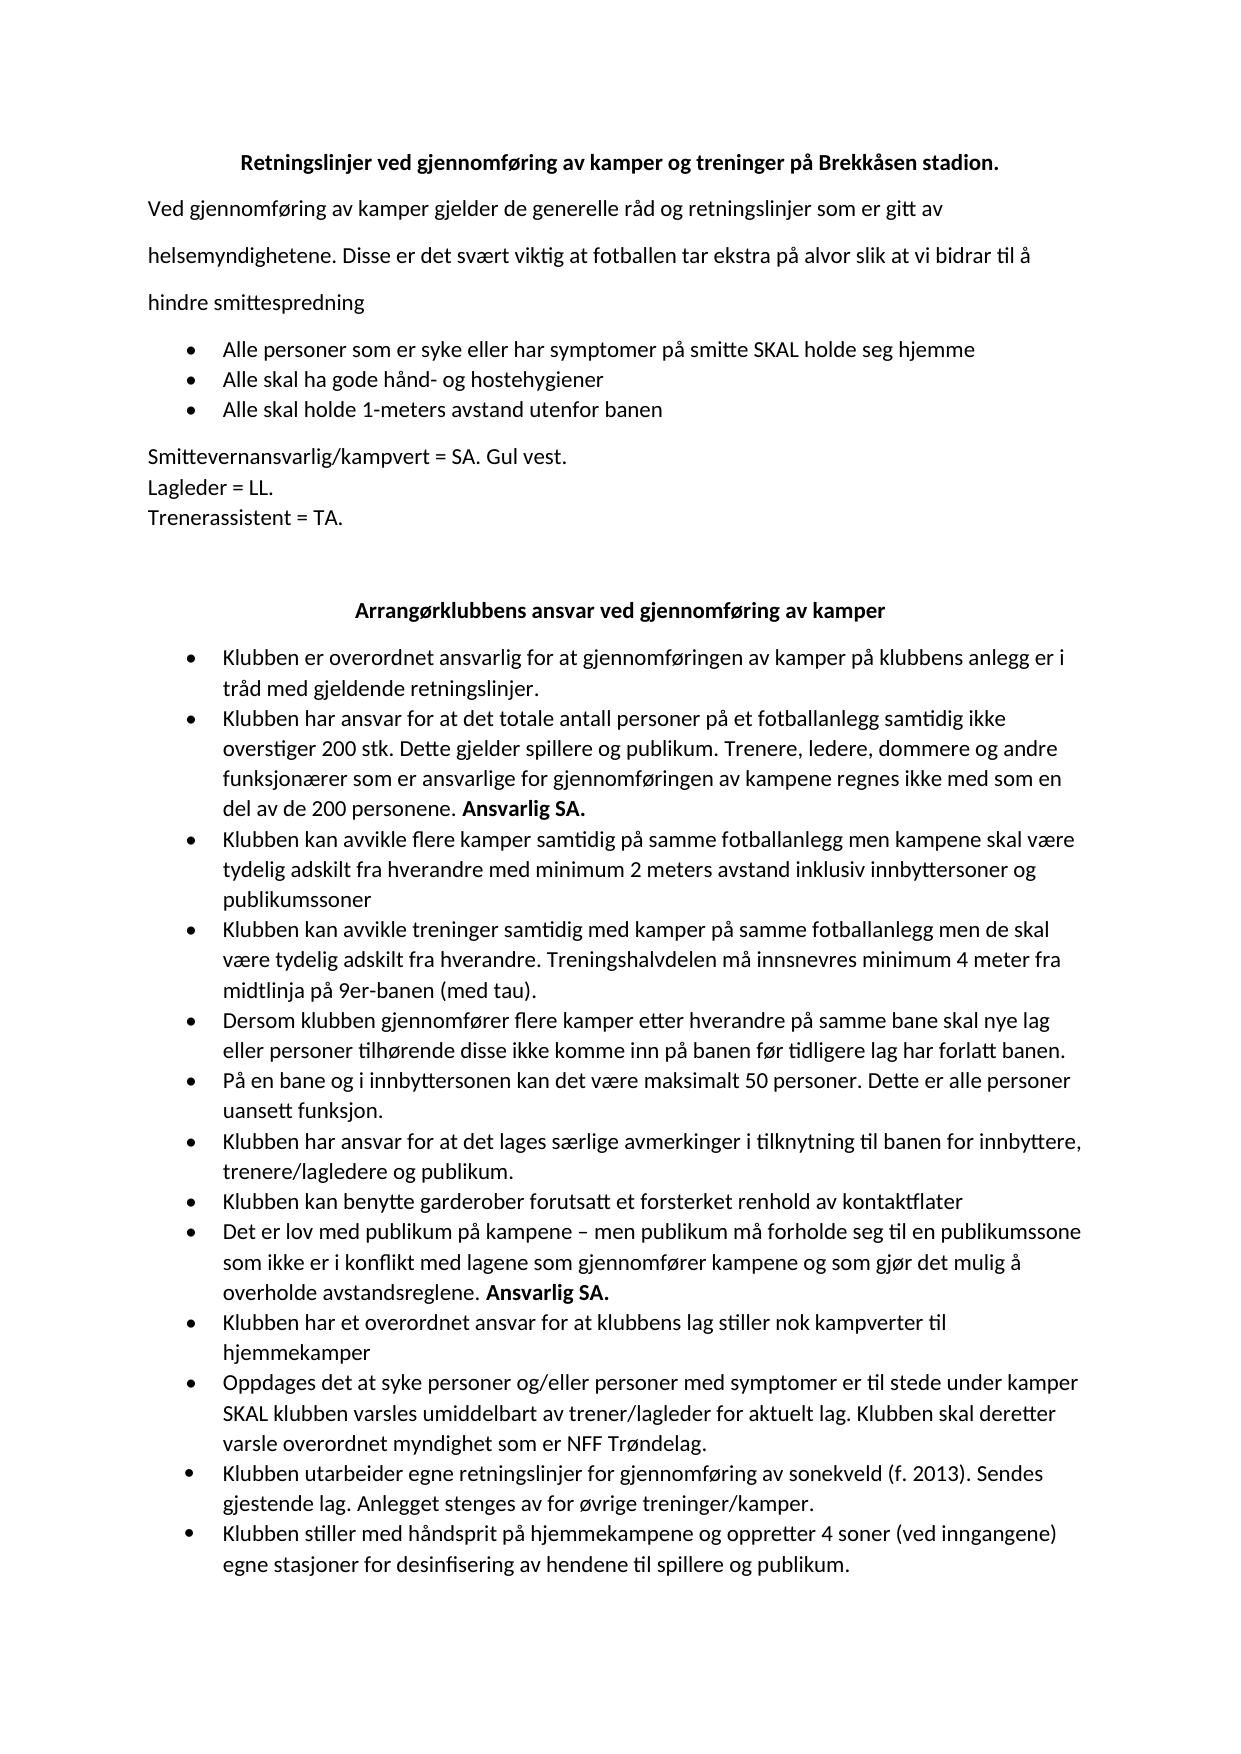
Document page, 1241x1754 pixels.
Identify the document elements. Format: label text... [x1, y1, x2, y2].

list eller personer tilhørende disse ikke komme inn på banen før tidligere lag har forlatt banen. [223, 1036, 1093, 1064]
text hindre smittespredning [148, 288, 1093, 316]
list tråd med gjeldende retningslinjer. [223, 674, 1093, 702]
list varsle overordnet myndighet som er NFF Trøndelag. [223, 1429, 1093, 1457]
list Alle skal holde 1-meters avstand utenfor banen [185, 396, 1093, 423]
text Ved gjennomføring av kamper gjelder de generelle råd og retningslinjer som er gitt av [148, 194, 1093, 222]
list del av de 200 personene. Ansvarlig SA. [223, 794, 1093, 822]
list Dersom klubben gjennomfører flere kamper etter hverandre på samme bane skal nye lag [185, 1006, 1093, 1034]
list være tydelig adskilt fra hverandre. Treningshalvdelen må innsnevres minimum 4 meter fra midtlinja på 9er-banen (med tau). [223, 946, 1093, 1004]
list Klubben kan avvikle treninger samtidig med kamper på samme fotballanlegg men de skal [185, 915, 1093, 943]
list SKAL klubben varsles umiddelbart av trener/lagleder for aktuelt lag. Klubben skal deretter [223, 1399, 1093, 1427]
list overstiger 200 stk. Dette gjelder spillere og publikum. Trenere, ledere, dommere og andre [223, 734, 1093, 762]
list som ikke er i konflikt med lagene som gjennomfører kampene og som gjør det mulig å [223, 1248, 1093, 1276]
list overholde avstandsreglene. Ansvarlig SA. [223, 1278, 1093, 1306]
list uansett funksjon. [223, 1097, 1093, 1124]
text helsemyndighetene. Disse er det svært viktig at fotballen tar ekstra på alvor slik at vi bidrar til å [148, 241, 1093, 269]
list Alle skal ha gode hånd- og hostehygiener [185, 365, 1093, 393]
list Klubben er overordnet ansvarlig for at gjennomføringen av kamper på klubbens anlegg er i [185, 643, 1093, 671]
list trenere/lagledere og publikum. [223, 1157, 1093, 1185]
text Smittevernansvarlig/kampvert = SA. Gul vest. Lagleder = LL. Trenerassistent = TA. [148, 442, 1093, 531]
list Oppdages det at syke personer og/eller personer med symptomer er til stede under kamper [185, 1368, 1093, 1396]
text Retningslinjer ved gjennomføring av kamper og treninger på Brekkåsen stadion. [148, 148, 1093, 176]
list Klubben kan benytte garderober forutsatt et forsterket renhold av kontaktflater [185, 1187, 1093, 1215]
list hjemmekamper [223, 1338, 1093, 1366]
text Arrangørklubbens ansvar ved gjennomføring av kamper [148, 597, 1093, 624]
list tydelig adskilt fra hverandre med minimum 2 meters avstand inklusiv innbyttersoner og [223, 855, 1093, 883]
list Klubben kan avvikle flere kamper samtidig på samme fotballanlegg men kampene skal være [185, 825, 1093, 853]
list På en bane og i innbyttersonen kan det være maksimalt 50 personer. Dette er alle personer [185, 1066, 1093, 1094]
list Klubben har ansvar for at det totale antall personer på et fotballanlegg samtidig ikke [185, 704, 1093, 732]
list Alle personer som er syke eller har symptomer på smitte SKAL holde seg hjemme [185, 335, 1093, 363]
list Klubben utarbeider egne retningslinjer for gjennomføring av sonekveld (f. 2013). Sendes gjestende lag. Anlegget stenges av for øvrige treninger/kamper. [185, 1459, 1093, 1517]
list Klubben har et overordnet ansvar for at klubbens lag stiller nok kampverter til [185, 1308, 1093, 1336]
list publikumssoner [223, 885, 1093, 913]
list Klubben stiller med håndsprit på hjemmekampene og oppretter 4 soner (ved inngangene) egne stasjoner for desinfisering av hendene til spillere og publikum. [185, 1519, 1093, 1578]
list Det er lov med publikum på kampene – men publikum må forholde seg til en publikumssone [185, 1217, 1093, 1245]
list funksjonærer som er ansvarlige for gjennomføringen av kampene regnes ikke med som en [223, 764, 1093, 792]
list Klubben har ansvar for at det lages særlige avmerkinger i tilknytning til banen for innbyttere, [185, 1127, 1093, 1155]
